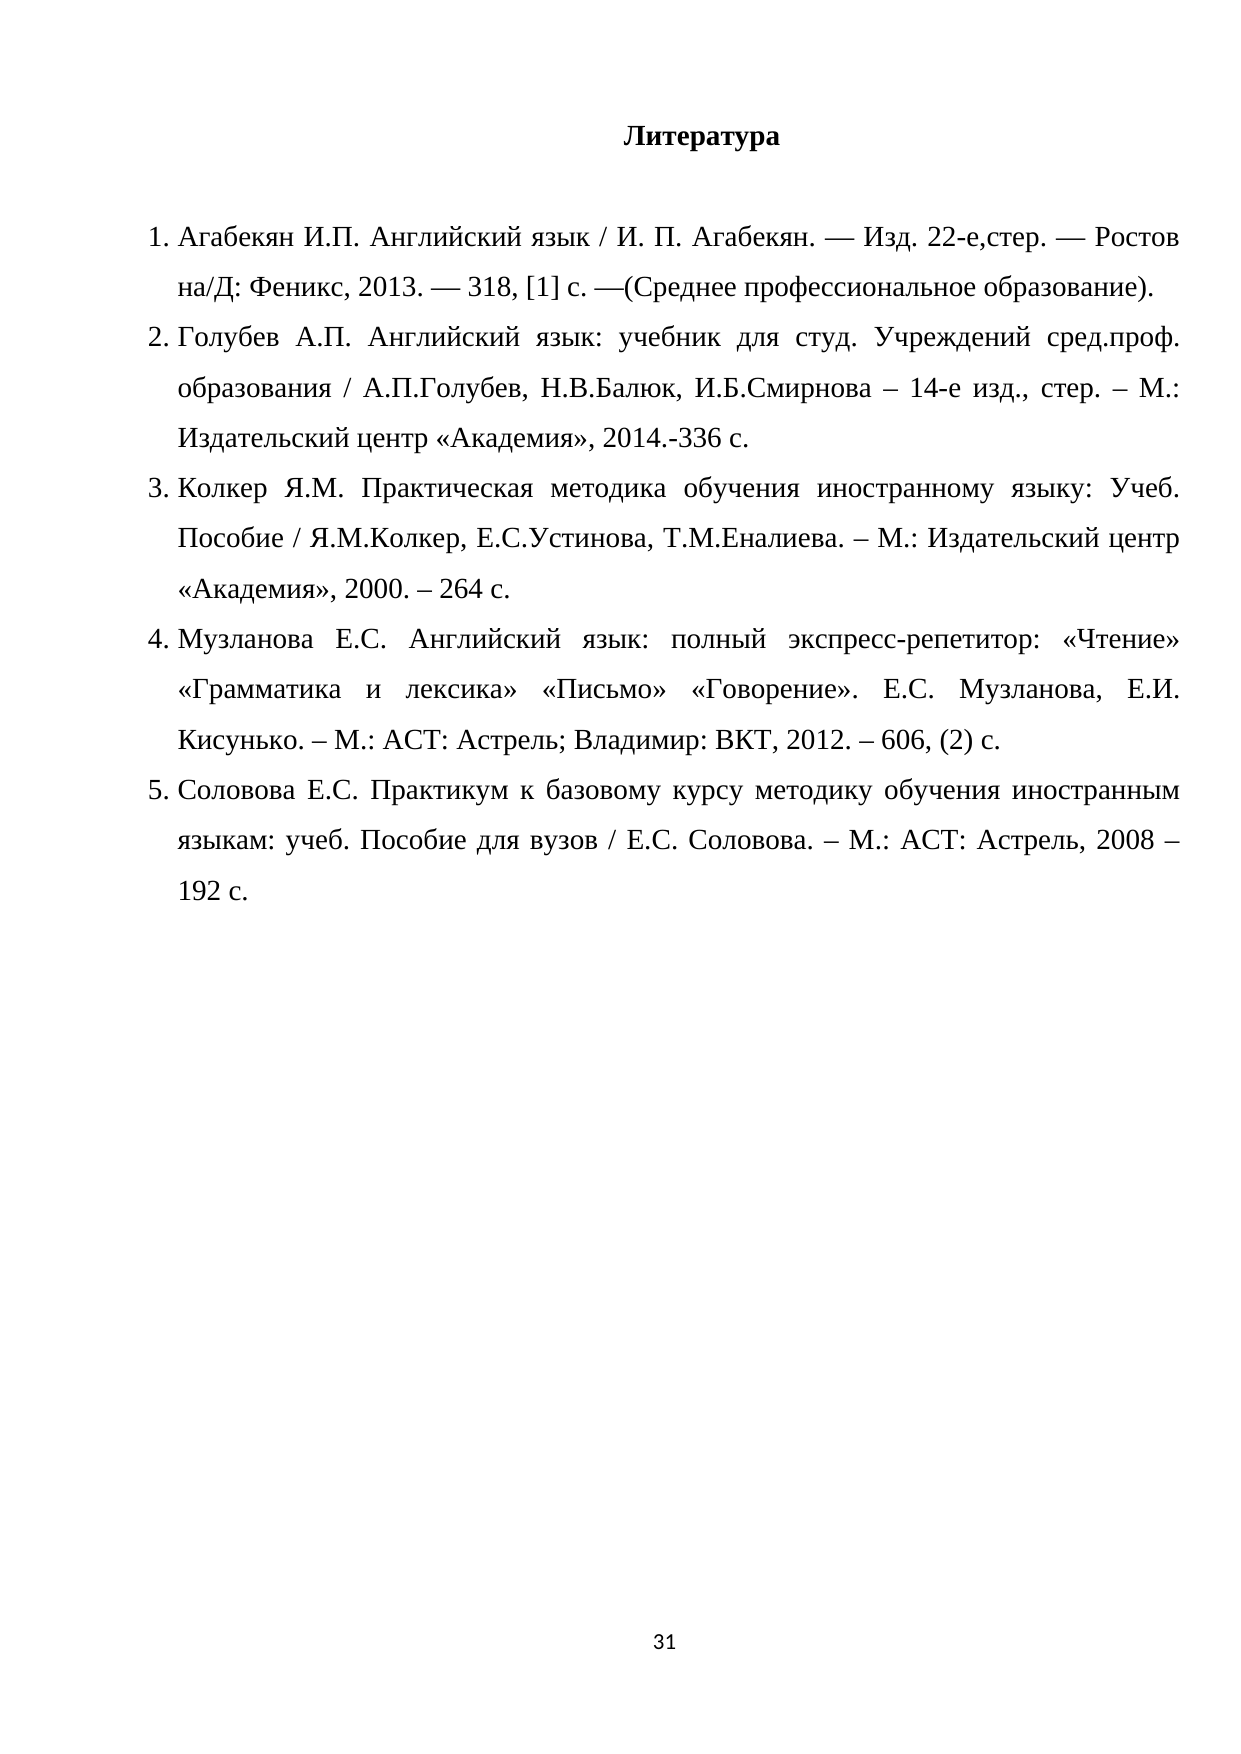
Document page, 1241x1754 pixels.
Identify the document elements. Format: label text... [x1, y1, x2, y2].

list Голубев А.П. Английский язык: учебник для студ. Учреждений сред.проф. образования / А.П.Голубев, Н.В.Балюк, И.Б.Смирнова – 14-е изд., стер. – М.: Издательский центр «Академия», 2014.-336 с. [148, 319, 1181, 453]
list Соловова Е.С. Практикум к базовому курсу методику обучения иностранным языкам: учеб. Пособие для вузов / Е.С. Соловова. – М.: АСТ: Астрель, 2008 – 192 с. [148, 772, 1181, 906]
list Колкер Я.М. Практическая методика обучения иностранному языку: Учеб. Пособие / Я.М.Колкер, Е.С.Устинова, Т.М.Еналиева. – М.: Издательский центр «Академия», 2000. – 264 с. [148, 470, 1181, 604]
list Агабекян И.П. Английский язык / И. П. Агабекян. — Изд. 22-е,стер. — Ростов на/Д: Феникс, 2013. — 318, [1] с. —(Среднее профессиональное образование). [148, 219, 1181, 303]
text Литература [223, 118, 1181, 152]
list Музланова Е.С. Английский язык: полный экспресс-репетитор: «Чтение» «Грамматика и лексика» «Письмо» «Говорение». Е.С. Музланова, Е.И. Кисунько. – М.: АСТ: Астрель; Владимир: ВКТ, 2012. – 606, (2) с. [148, 621, 1181, 755]
